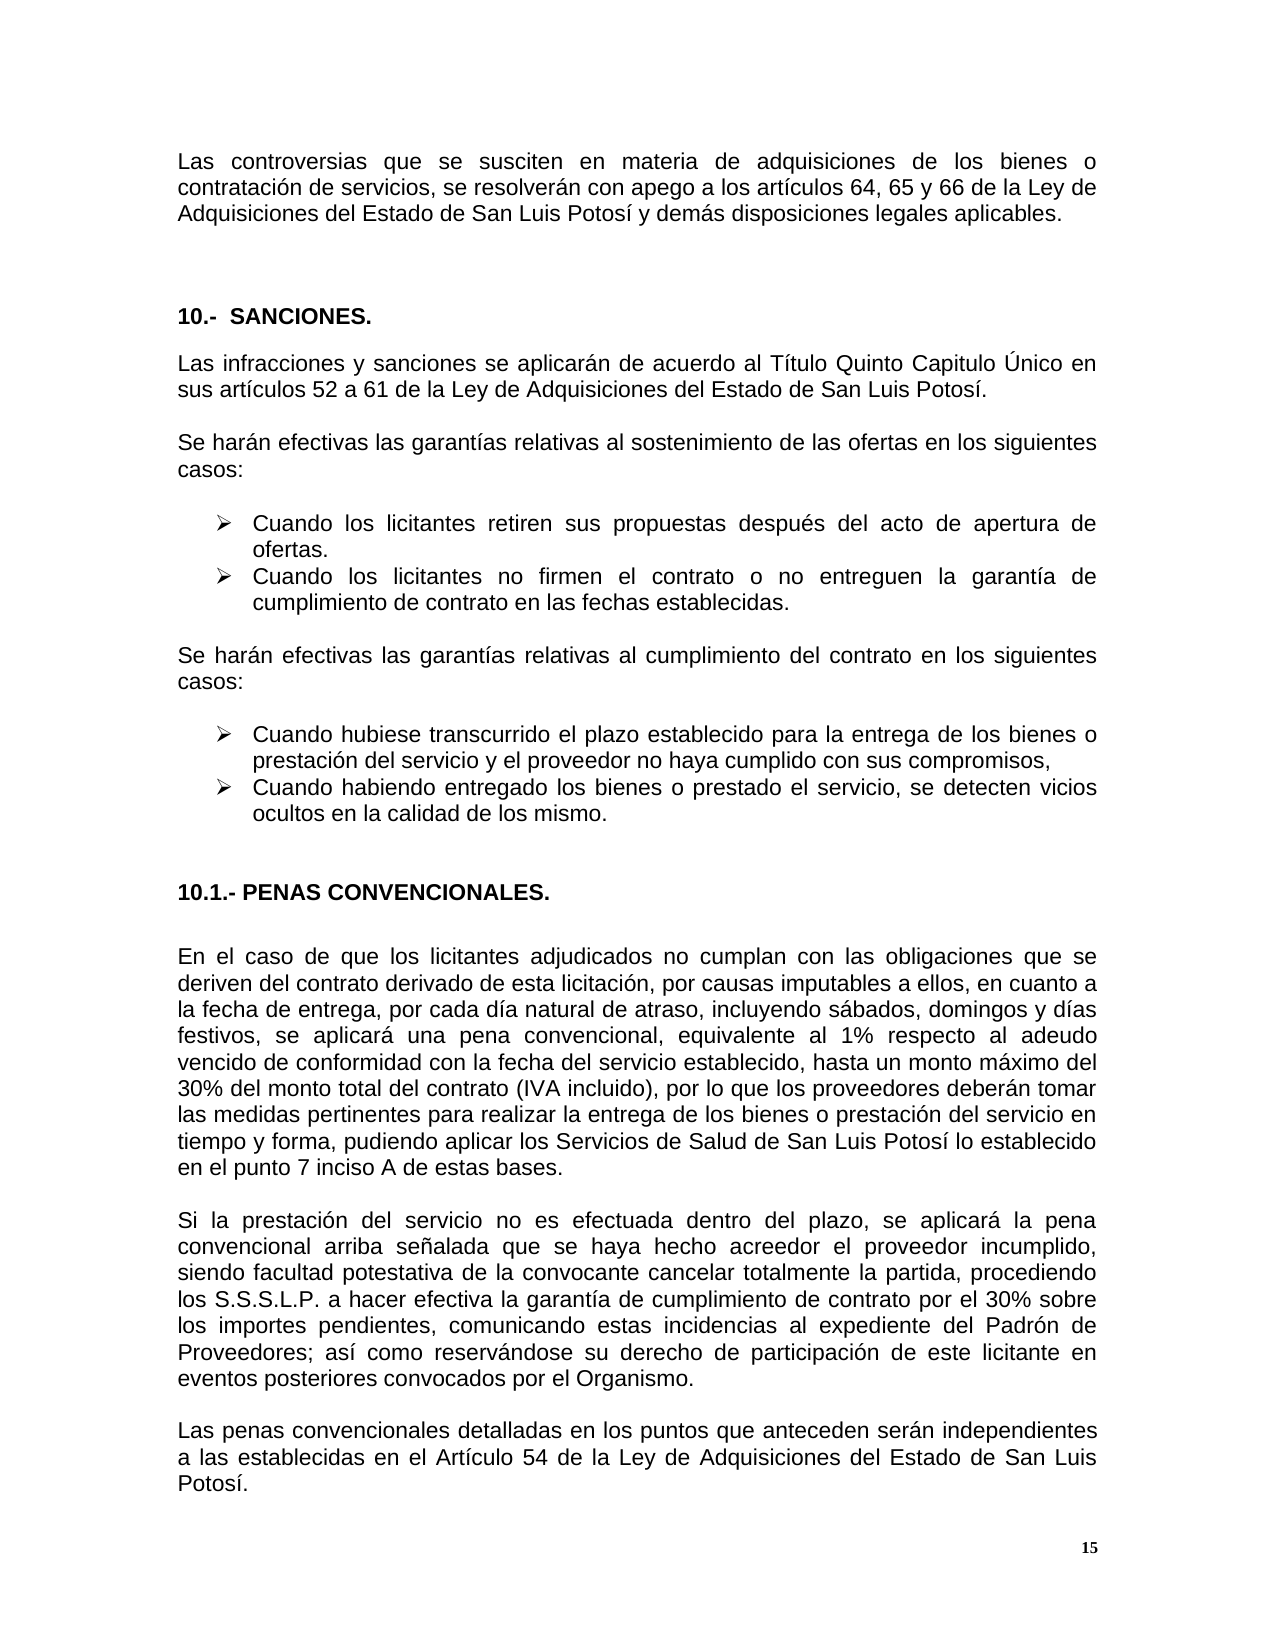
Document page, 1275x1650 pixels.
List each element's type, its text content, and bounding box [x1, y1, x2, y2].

text Si la prestación del servicio no es efectuada dentro del plazo, se aplicará la pena convencional arriba señalada que se haya hecho acreedor el proveedor incumplido, siendo facultad potestativa de la convocante cancelar totalmente la partida, procediendo los S.S.S.L.P. a hacer efectiva la garantía de cumplimiento de contrato por el 30% sobre los importes pendientes, comunicando estas incidencias al expediente del Padrón de Proveedores; así como reservándose su derecho de participación de este licitante en eventos posteriores convocados por el Organismo. [177, 1207, 1098, 1391]
text Las penas convencionales detalladas en los puntos que anteceden serán independientes a las establecidas en el Artículo 54 de la Ley de Adquisiciones del Estado de San Luis Potosí. [177, 1417, 1098, 1497]
text Se harán efectivas las garantías relativas al cumplimiento del contrato en los siguientes casos: [177, 642, 1098, 694]
text 10.- SANCIONES. [177, 303, 1098, 330]
list Cuando los licitantes retiren sus propuestas después del acto de apertura de ofertas. [215, 510, 1098, 563]
text En el caso de que los licitantes adjudicados no cumplan con las obligaciones que se deriven del contrato derivado de esta licitación, por causas imputables a ellos, en cuanto a la fecha de entrega, por cada día natural de atraso, incluyendo sábados, domingos y días festivos, se aplicará una pena convencional, equivalente al 1% respecto al adeudo vencido de conformidad con la fecha del servicio establecido, hasta un monto máximo del 30% del monto total del contrato (IVA incluido), por lo que los proveedores deberán tomar las medidas pertinentes para realizar la entrega de los bienes o prestación del servicio en tiempo y forma, pudiendo aplicar los Servicios de Salud de San Luis Potosí lo establecido en el punto 7 inciso A de estas bases. [177, 943, 1098, 1180]
text 10.1.- PENAS CONVENCIONALES. [177, 879, 1098, 906]
text Las infracciones y sanciones se aplicarán de acuerdo al Título Quinto Capitulo Único en sus artículos 52 a 61 de la Ley de Adquisiciones del Estado de San Luis Potosí. [177, 350, 1098, 403]
text Las controversias que se susciten en materia de adquisiciones de los bienes o contratación de servicios, se resolverán con apego a los artículos 64, 65 y 66 de la Ley de Adquisiciones del Estado de San Luis Potosí y demás disposiciones legales aplicables. [177, 148, 1098, 227]
text Se harán efectivas las garantías relativas al sostenimiento de las ofertas en los siguientes casos: [177, 429, 1098, 482]
list Cuando habiendo entregado los bienes o prestado el servicio, se detecten vicios ocultos en la calidad de los mismo. [215, 773, 1098, 826]
list Cuando los licitantes no firmen el contrato o no entreguen la garantía de cumplimiento de contrato en las fechas establecidas. [215, 563, 1098, 615]
list Cuando hubiese transcurrido el plazo establecido para la entrega de los bienes o prestación del servicio y el proveedor no haya cumplido con sus compromisos, [215, 721, 1098, 773]
